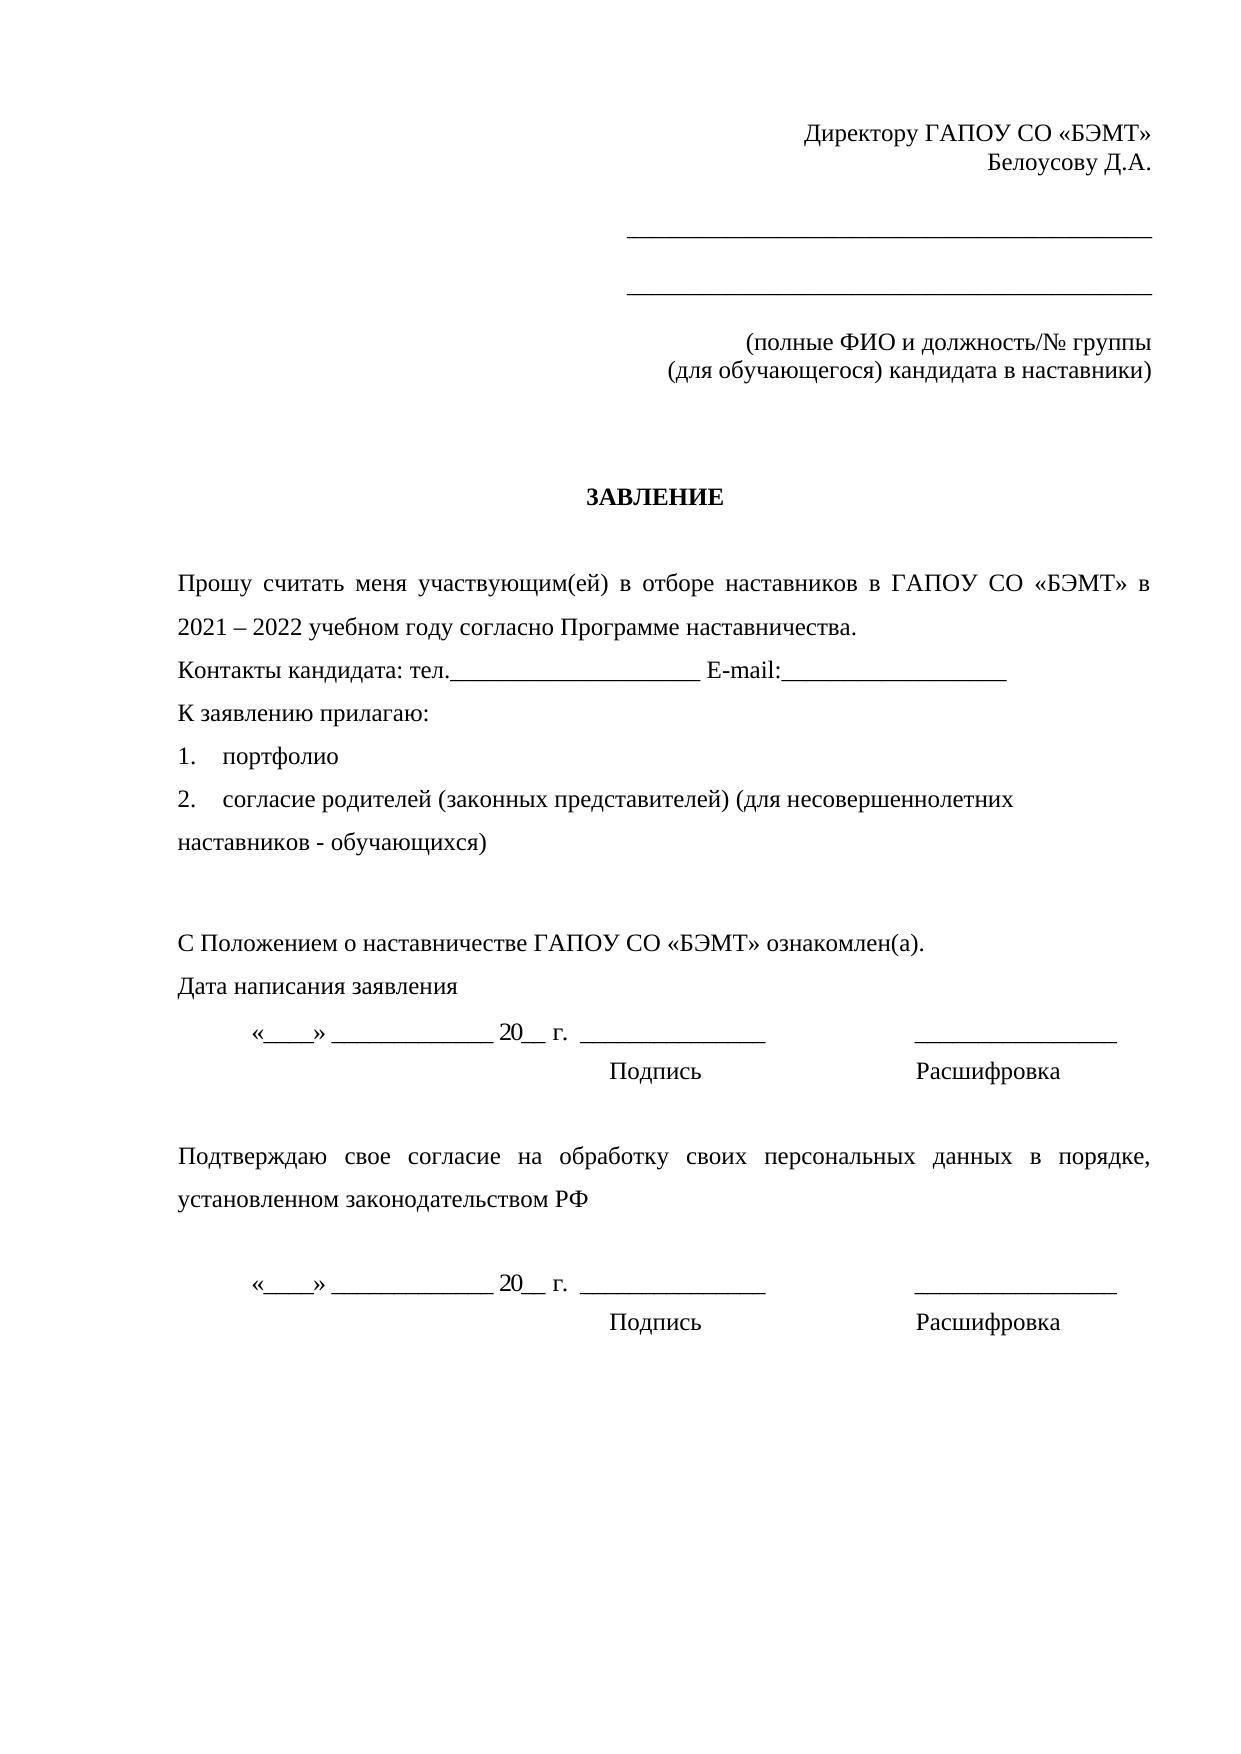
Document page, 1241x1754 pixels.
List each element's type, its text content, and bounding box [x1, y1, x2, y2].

list согласие родителей (законных представителей) (для несовершеннолетних наставников - обучающихся) [177, 784, 1152, 856]
text Контакты кандидата: тел.____________________ E-mail:__________________ [177, 655, 1152, 683]
text «____» _____________ 20__ г. _______________ ________________ [177, 1264, 1152, 1298]
text (для обучающегося) кандидата в наставники) [177, 355, 1152, 384]
text Дата написания заявления [177, 971, 1152, 1000]
text Директору ГАПОУ СО «БЭМТ» [177, 118, 1152, 147]
text Подпись Расшифровка [609, 1307, 1152, 1335]
text Подтверждаю свое согласие на обработку своих персональных данных в порядке, установленном законодательством РФ [177, 1141, 1152, 1213]
text 3АВЛЕНИЕ [432, 482, 877, 511]
list портфолио [177, 741, 1152, 770]
text «____» _____________ 20__ г. _______________ ________________ [177, 1014, 1152, 1047]
text Подпись Расшифровка [609, 1056, 1152, 1085]
text Белоусову Д.А. [177, 147, 1152, 176]
text (полные ФИО и должность/№ группы [177, 327, 1152, 355]
text С Положением о наставничестве ГАПОУ СО «БЭМТ» ознакомлен(а). [177, 928, 1152, 957]
text Прошу считать меня участвующим(ей) в отборе наставников в ГАПОУ СО «БЭМТ» в 2021 – 2022 учебном году согласно Программе наставничества. [177, 568, 1152, 640]
text __________________________________________ [177, 269, 1152, 298]
text К заявлению прилагаю: [177, 698, 1152, 727]
text __________________________________________ [177, 212, 1152, 240]
